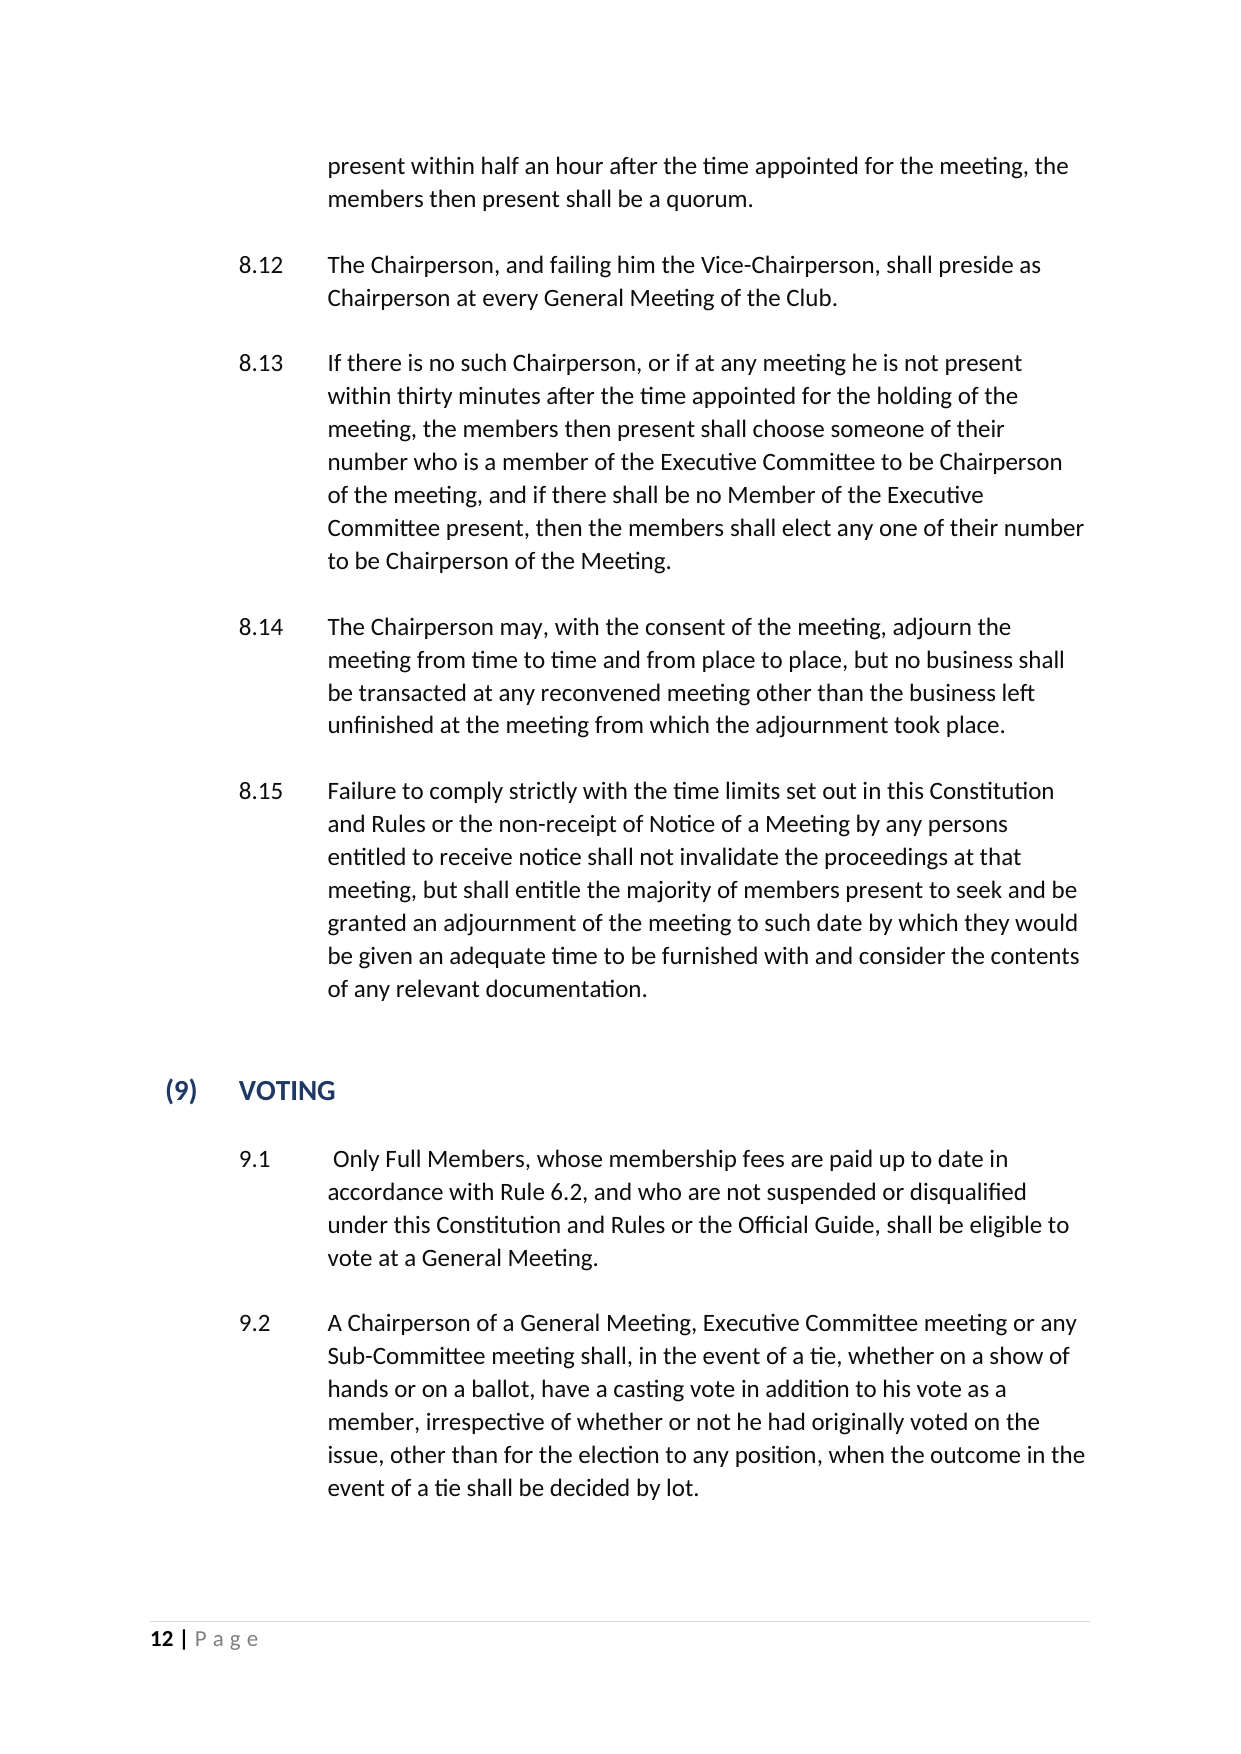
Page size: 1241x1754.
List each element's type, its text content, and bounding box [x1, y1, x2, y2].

text 8.13 If there is no such Chairperson, or if at any meeting he is not present within thirty minutes after the time appointed for the holding of the meeting, the members then present shall choose someone of their number who is a member of the Executive Committee to be Chairperson of the meeting, and if there shall be no Member of the Executive Committee present, then the members shall elect any one of their number to be Chairperson of the Meeting. [165, 347, 1090, 576]
text 8.12 The Chairperson, and failing him the Vice-Chairperson, shall preside as Chairperson at every General Meeting of the Club. [165, 249, 1090, 312]
text (9) VOTING [165, 1072, 1090, 1107]
text 8.15 Failure to comply strictly with the time limits set out in this Constitution and Rules or the non-receipt of Notice of a Meeting by any persons entitled to receive notice shall not invalidate the proceedings at that meeting, but shall entitle the majority of members present to seek and be granted an adjournment of the meeting to such date by which they would be given an adequate time to be furnished with and consider the contents of any relevant documentation. [165, 775, 1090, 1003]
text 8.14 The Chairperson may, with the consent of the meeting, adjourn the meeting from time to time and from place to place, but no business shall be transacted at any reconvened meeting other than the business left unfinished at the meeting from which the adjournment took place. [165, 611, 1090, 740]
text 9.2 A Chairperson of a General Meeting, Executive Committee meeting or any Sub-Committee meeting shall, in the event of a tie, whether on a show of hands or on a ballot, have a casting vote in addition to his vote as a member, irrespective of whether or not he had originally voted on the issue, other than for the election to any position, when the outcome in the event of a tie shall be decided by lot. [165, 1308, 1090, 1503]
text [165, 150, 1090, 213]
text 9.1 Only Full Members, whose membership fees are paid up to date in accordance with Rule 6.2, and who are not suspended or disqualified under this Constitution and Rules or the Official Guide, shall be eligible to vote at a General Meeting. [165, 1143, 1090, 1272]
